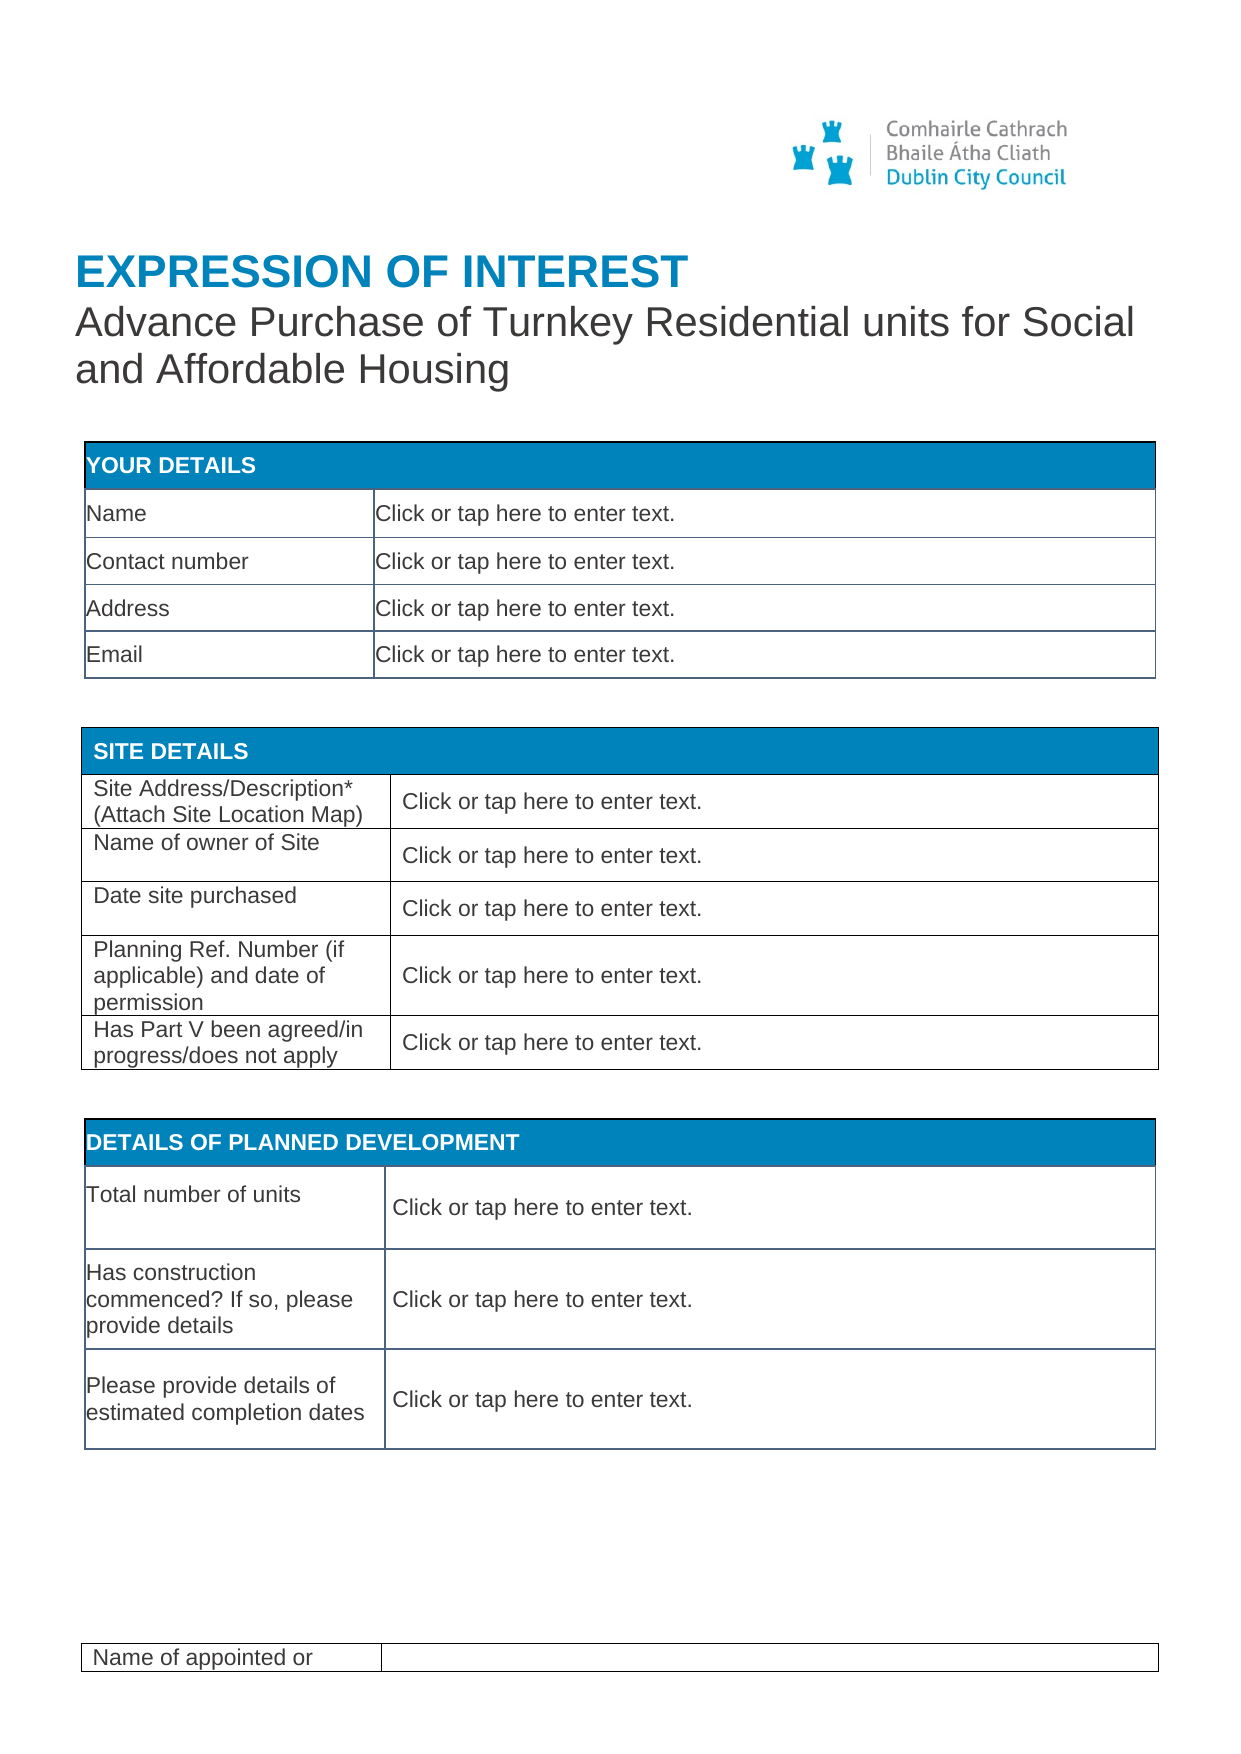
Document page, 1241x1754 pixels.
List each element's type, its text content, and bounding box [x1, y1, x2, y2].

table_cell Click or tap here to enter text.​ [391, 936, 1158, 1015]
table_header SITE DETAILS [82, 728, 1158, 774]
table_cell Name of owner of Site [82, 829, 390, 881]
picture [764, 73, 1160, 239]
table_cell Date site purchased [82, 882, 390, 935]
table_cell Click or tap here to enter text.​ [386, 1250, 1155, 1348]
table_cell ​​ Click or tap here to enter text.​ [386, 1350, 1155, 1448]
table_cell ​​Click or tap here to enter text.​ [375, 632, 1155, 677]
table_cell Name [86, 490, 373, 537]
table_header [382, 1644, 1158, 1671]
table_cell Email [86, 632, 373, 677]
table_cell Total number of units [86, 1167, 384, 1248]
table_cell Planning Ref. Number (if applicable) and date of permission [82, 936, 390, 1015]
table_cell Address [86, 585, 373, 630]
table_cell Please provide details of estimated completion dates [86, 1350, 384, 1448]
table_header YOUR DETAILS [86, 443, 1155, 488]
table_cell Site Address/Description* (Attach Site Location Map) [82, 775, 390, 827]
table_cell ​​Click or tap here to enter text.​ [375, 538, 1155, 583]
table_cell Click or tap here to enter text.​ [391, 882, 1158, 935]
table_cell Contact number [86, 538, 373, 583]
table_cell ​​ Click or tap here to enter text.​ [386, 1167, 1155, 1248]
table_cell ​​Click or tap here to enter text.​ [375, 490, 1155, 537]
table_cell ​​Click or tap here to enter text.​ [375, 585, 1155, 630]
table_cell Has construction commenced? If so, please provide details [86, 1250, 384, 1348]
table_cell Click or tap here to enter text.​ [391, 829, 1158, 881]
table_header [82, 1644, 381, 1671]
table_cell Click or tap here to enter text.​ [391, 1016, 1158, 1069]
table_header DETAILS OF PLANNED DEVELOPMENT [86, 1120, 1155, 1165]
text EXPRESSION OF INTEREST Advance Purchase of Turnkey Residential units for Social and Affordable Housing [75, 244, 1165, 393]
table_cell Click or tap here to enter text.​ [391, 775, 1158, 827]
table_cell Has Part V been agreed/in progress/does not apply [82, 1016, 390, 1069]
